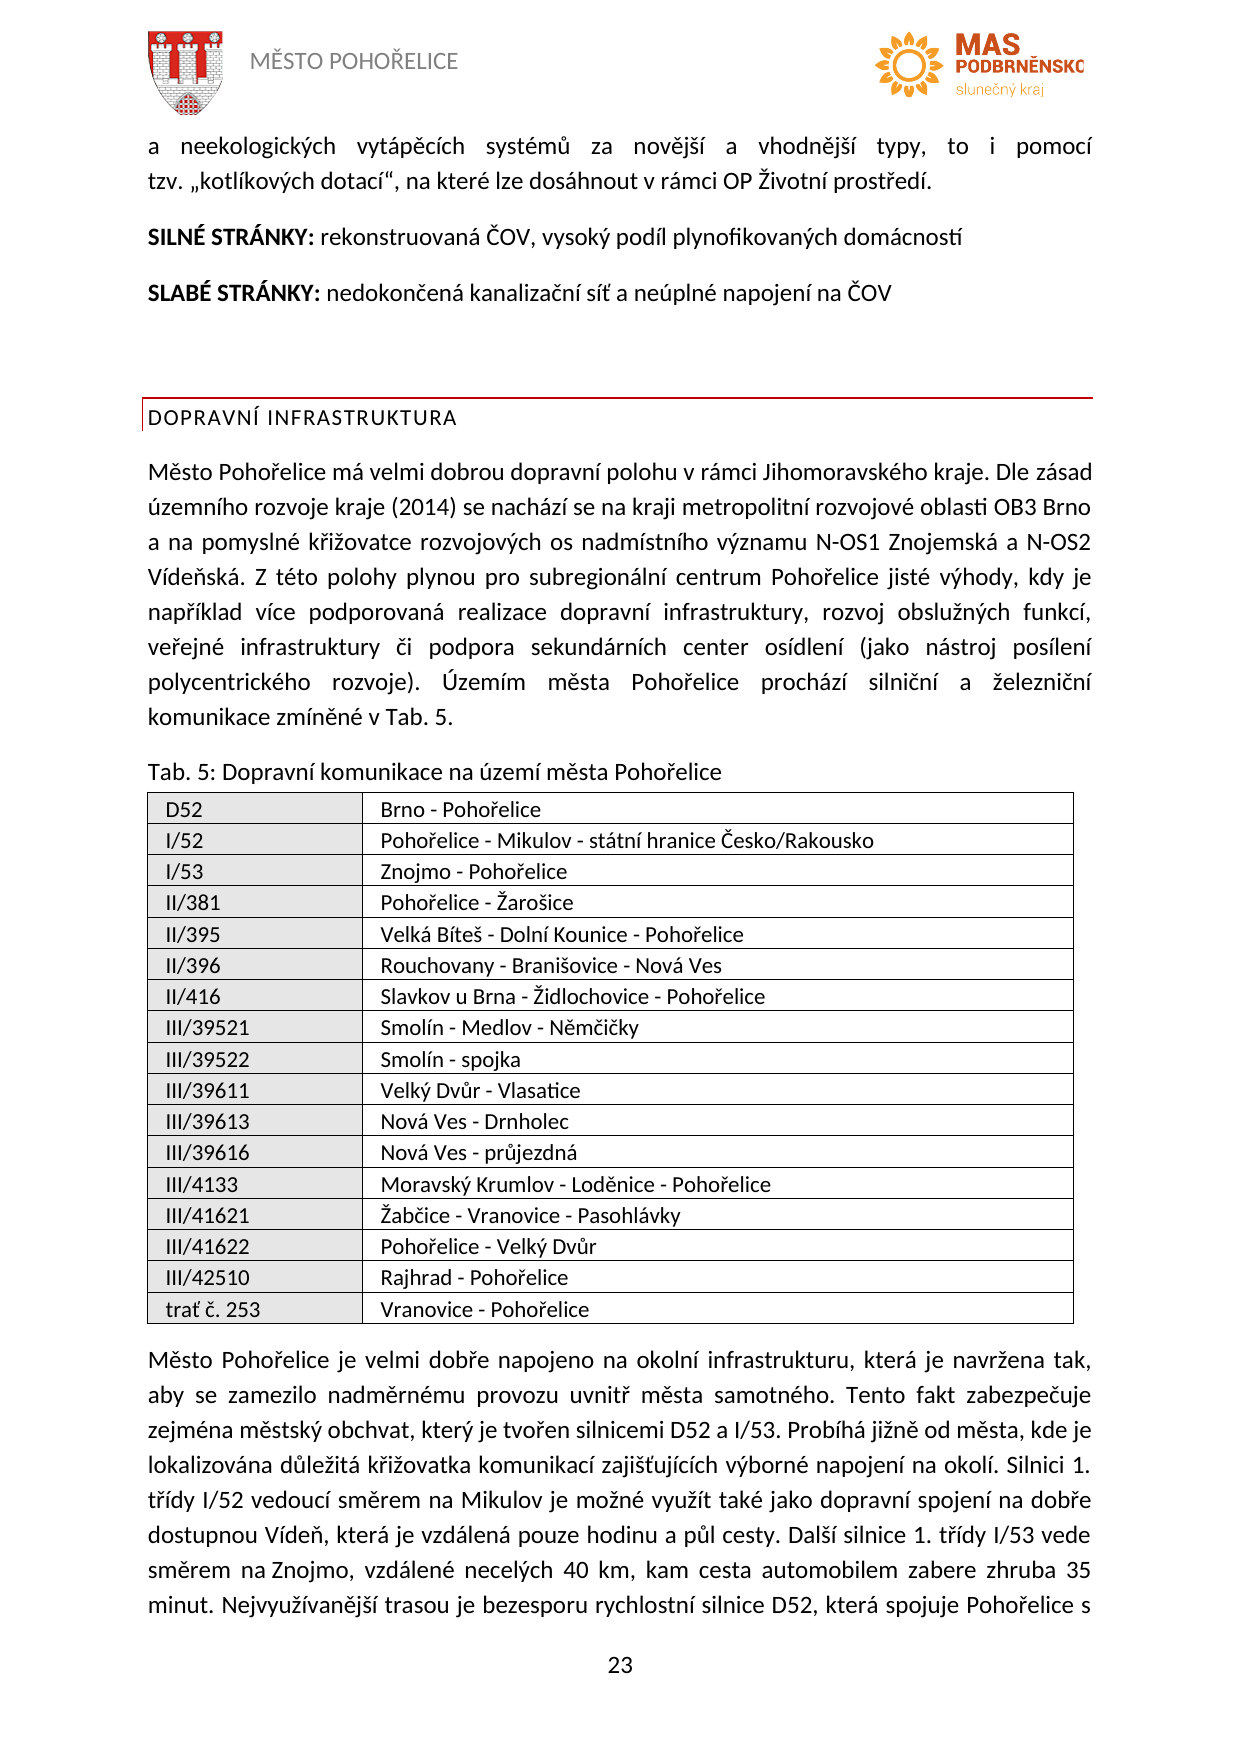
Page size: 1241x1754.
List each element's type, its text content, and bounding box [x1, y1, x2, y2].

table_cell III/4133 [148, 1168, 362, 1198]
table_cell III/39521 [148, 1011, 362, 1042]
text SLABÉ STRÁNKY: nedokončená kanalizační síť a neúplné napojení na ČOV [148, 277, 1093, 307]
text Tab. 5: Dopravní komunikace na území města Pohořelice [148, 757, 1093, 787]
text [148, 1345, 1093, 1620]
picture [148, 31, 223, 115]
table_cell Vranovice - Pohořelice [363, 1293, 1073, 1323]
table_cell trať č. 253 [148, 1293, 362, 1323]
table_cell III/42510 [148, 1261, 362, 1292]
table_cell III/39613 [148, 1105, 362, 1135]
subtitle DOPRAVNÍ INFRASTRUKTURA [143, 399, 1093, 431]
table_cell II/381 [148, 886, 362, 917]
table_cell Pohořelice - Velký Dvůr [363, 1230, 1073, 1260]
table_cell III/41621 [148, 1199, 362, 1229]
table_cell III/39616 [148, 1136, 362, 1167]
table_cell Znojmo - Pohořelice [363, 855, 1073, 885]
table_cell Slavkov u Brna - Židlochovice - Pohořelice [363, 980, 1073, 1010]
table_cell III/39611 [148, 1074, 362, 1104]
table_header D52 [148, 793, 362, 823]
table_cell III/41622 [148, 1230, 362, 1260]
table_cell II/395 [148, 918, 362, 948]
table_cell III/39522 [148, 1043, 362, 1073]
text Město Pohořelice má velmi dobrou dopravní polohu v rámci Jihomoravského kraje. Dle zásad územního rozvoje kraje (2014) se nachází se na kraji metropolitní rozvojové oblasti OB3 Brno a na pomyslné křižovatce rozvojových os nadmístního významu N-OS1 Znojemská a N-OS2 Vídeňská. Z této polohy plynou pro subregionální centrum Pohořelice jisté výhody, kdy je například více podporovaná realizace dopravní infrastruktury, rozvoj obslužných funkcí, veřejné infrastruktury či podpora sekundárních center osídlení (jako nástroj posílení polycentrického rozvoje). Územím města Pohořelice prochází silniční a železniční komunikace zmíněné v Tab. 5. [148, 456, 1093, 731]
table_cell Rajhrad - Pohořelice [363, 1261, 1073, 1292]
table_cell II/416 [148, 980, 362, 1010]
table_cell Pohořelice - Žarošice [363, 886, 1073, 917]
table_cell Smolín - spojka [363, 1043, 1073, 1073]
table_header Brno - Pohořelice [363, 793, 1073, 823]
table_cell Pohořelice - Mikulov - státní hranice Česko/Rakousko [363, 824, 1073, 854]
picture [874, 31, 1084, 97]
table_cell I/52 [148, 824, 362, 854]
table_cell Rouchovany - Branišovice - Nová Ves [363, 949, 1073, 979]
table_cell I/53 [148, 855, 362, 885]
table_cell Velký Dvůr - Vlasatice [363, 1074, 1073, 1104]
table_cell Nová Ves - průjezdná [363, 1136, 1073, 1167]
table_cell Smolín - Medlov - Němčičky [363, 1011, 1073, 1042]
table_cell Žabčice - Vranovice - Pasohlávky [363, 1199, 1073, 1229]
text SILNÉ STRÁNKY: rekonstruovaná ČOV, vysoký podíl plynofikovaných domácností [148, 221, 1093, 252]
table_cell Velká Bíteš - Dolní Kounice - Pohořelice [363, 918, 1073, 948]
table_cell Moravský Krumlov - Loděnice - Pohořelice [363, 1168, 1073, 1198]
table_cell II/396 [148, 949, 362, 979]
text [148, 130, 1093, 196]
table_cell Nová Ves - Drnholec [363, 1105, 1073, 1135]
